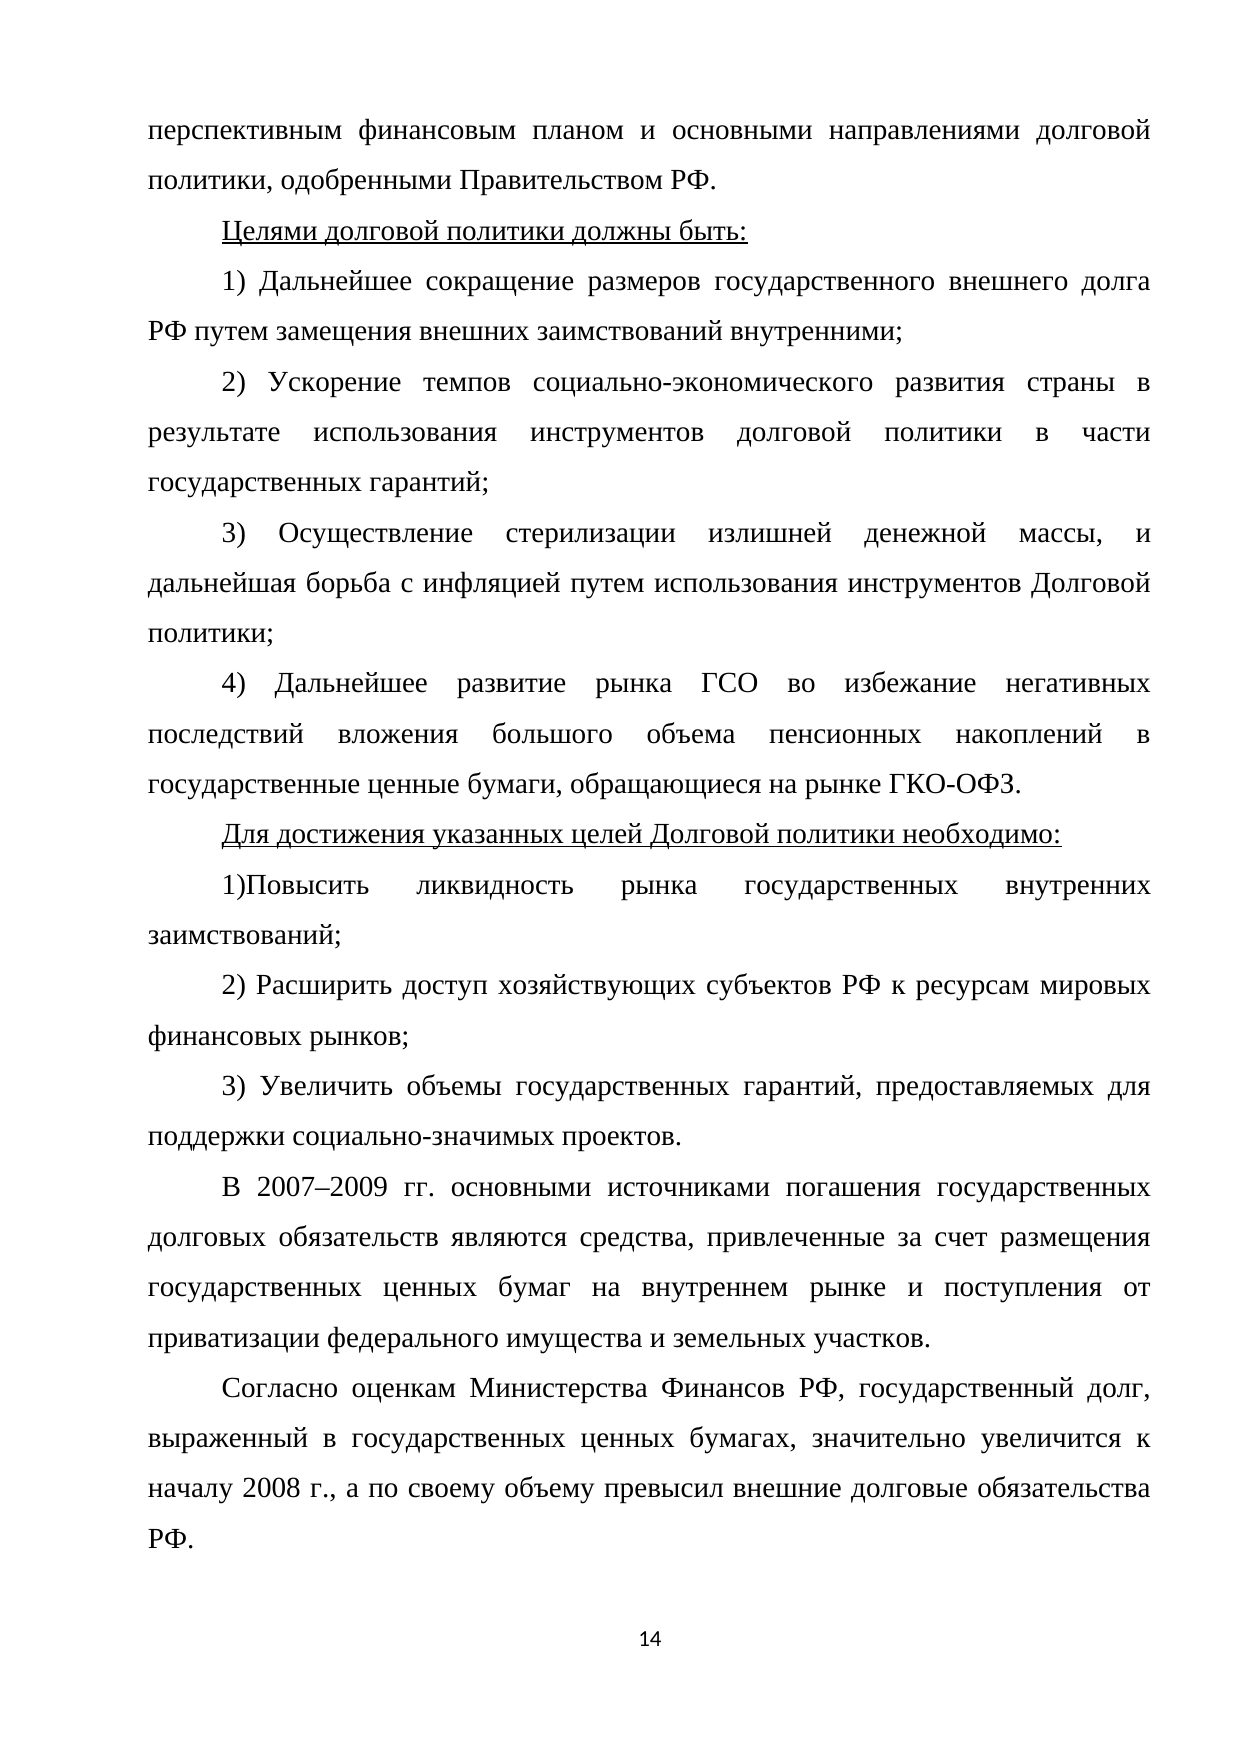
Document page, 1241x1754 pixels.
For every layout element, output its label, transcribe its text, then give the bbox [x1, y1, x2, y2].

text 1) Дальнейшее сокращение размеров государственного внешнего долга РФ путем замещения внешних заимствований внутренними; [148, 263, 1152, 347]
text 3) Осуществление стерилизации излишней денежной массы, и дальнейшая борьба с инфляцией путем использования инструментов Долговой политики; [148, 515, 1152, 649]
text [148, 112, 1152, 196]
text Целями долговой политики должны быть: [148, 213, 1152, 246]
text 2) Ускорение темпов социально-экономического развития страны в результате использования инструментов долговой политики в части государственных гарантий; [148, 364, 1152, 498]
text 2) Расширить доступ хозяйствующих субъектов РФ к ресурсам мировых финансовых рынков; [148, 967, 1152, 1051]
text Согласно оценкам Министерства Финансов РФ, государственный долг, выраженный в государственных ценных бумагах, значительно увеличится к началу 2008 г., а по своему объему превысил внешние долговые обязательства РФ. [148, 1370, 1152, 1554]
text В 2007–2009 гг. основными источниками погашения государственных долговых обязательств являются средства, привлеченные за счет размещения государственных ценных бумаг на внутреннем рынке и поступления от приватизации федерального имущества и земельных участков. [148, 1169, 1152, 1353]
text Для достижения указанных целей Долговой политики необходимо: [148, 817, 1152, 850]
text 4) Дальнейшее развитие рынка ГСО во избежание негативных последствий вложения большого объема пенсионных накоплений в государственные ценные бумаги, обращающиеся на рынке ГКО-ОФЗ. [148, 666, 1152, 800]
text 1)Повысить ликвидность рынка государственных внутренних заимствований; [148, 867, 1152, 951]
text 3) Увеличить объемы государственных гарантий, предоставляемых для поддержки социально-значимых проектов. [148, 1068, 1152, 1152]
